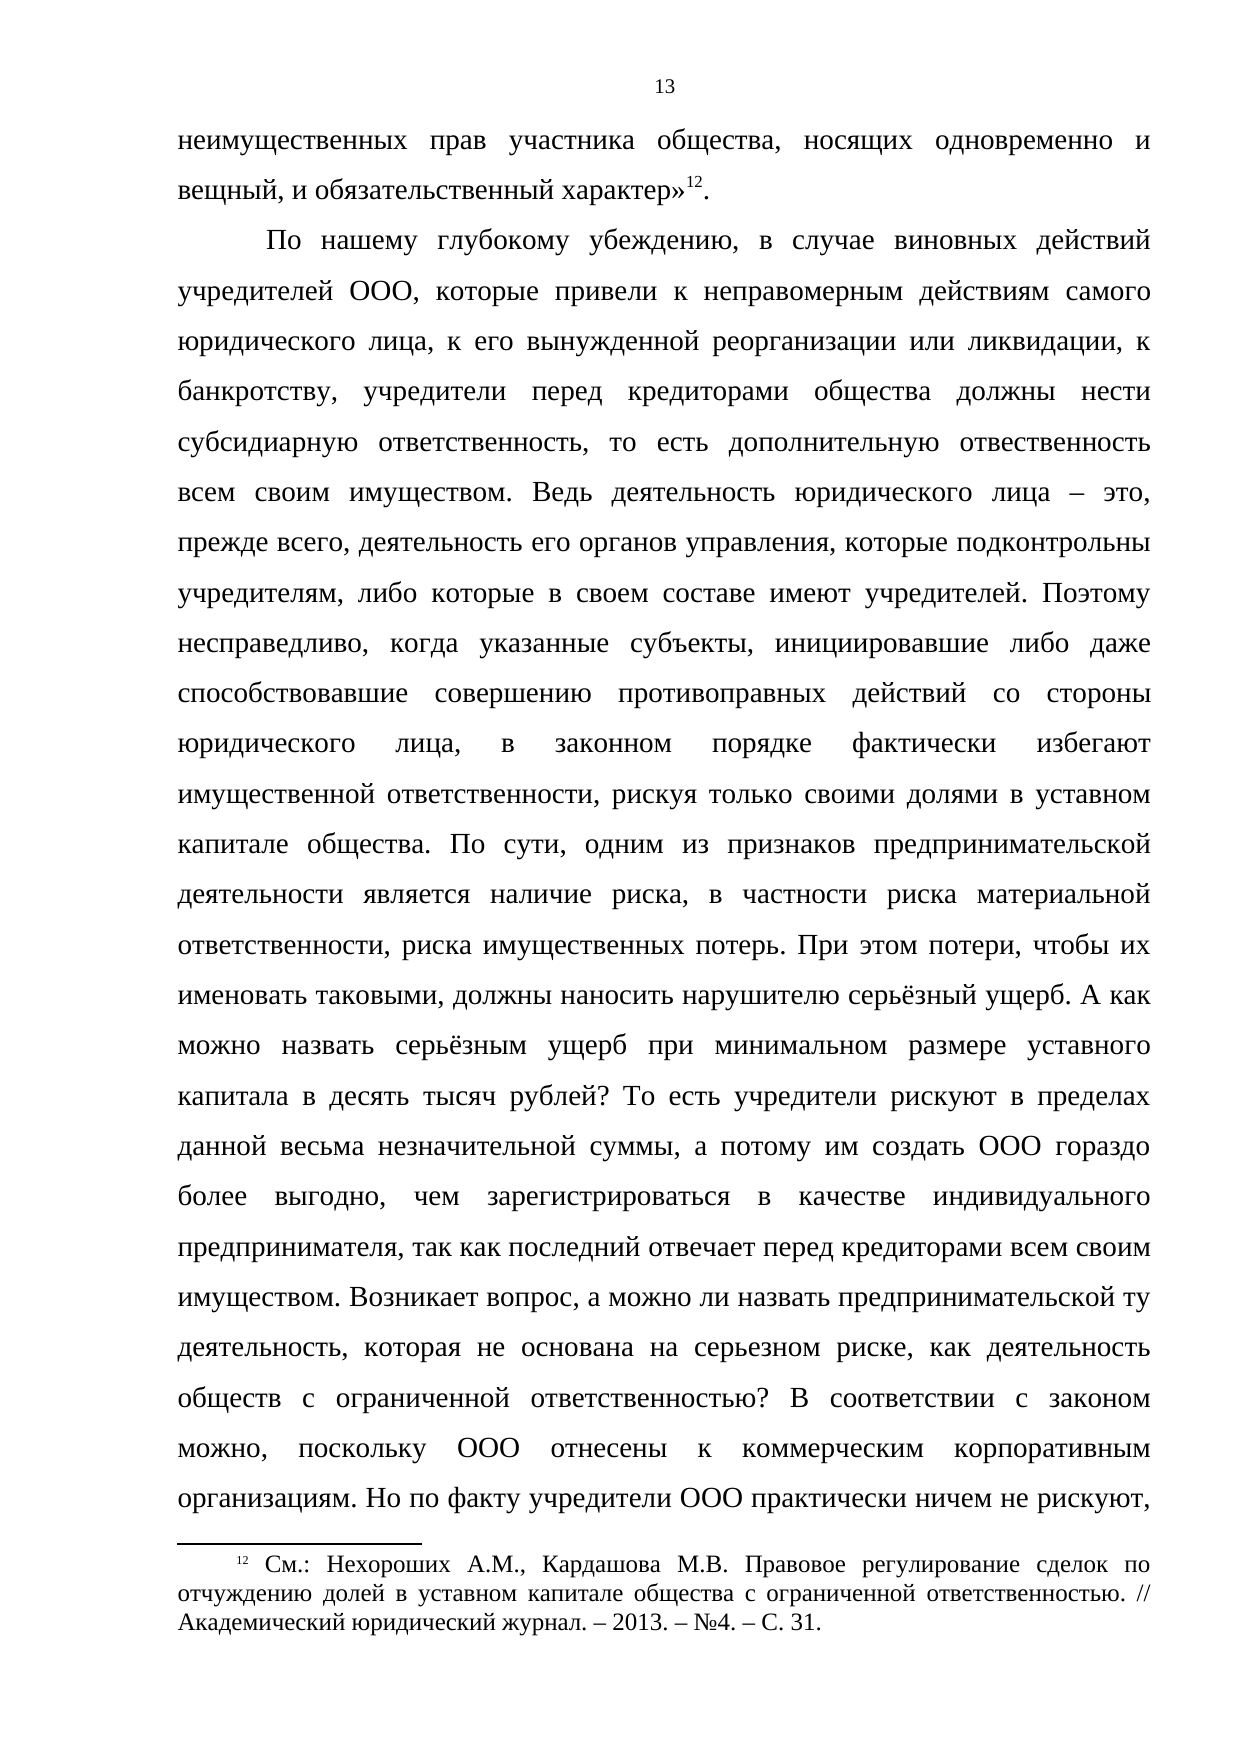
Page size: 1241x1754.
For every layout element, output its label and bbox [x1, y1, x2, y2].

text [177, 122, 1152, 206]
text [177, 222, 1152, 1514]
